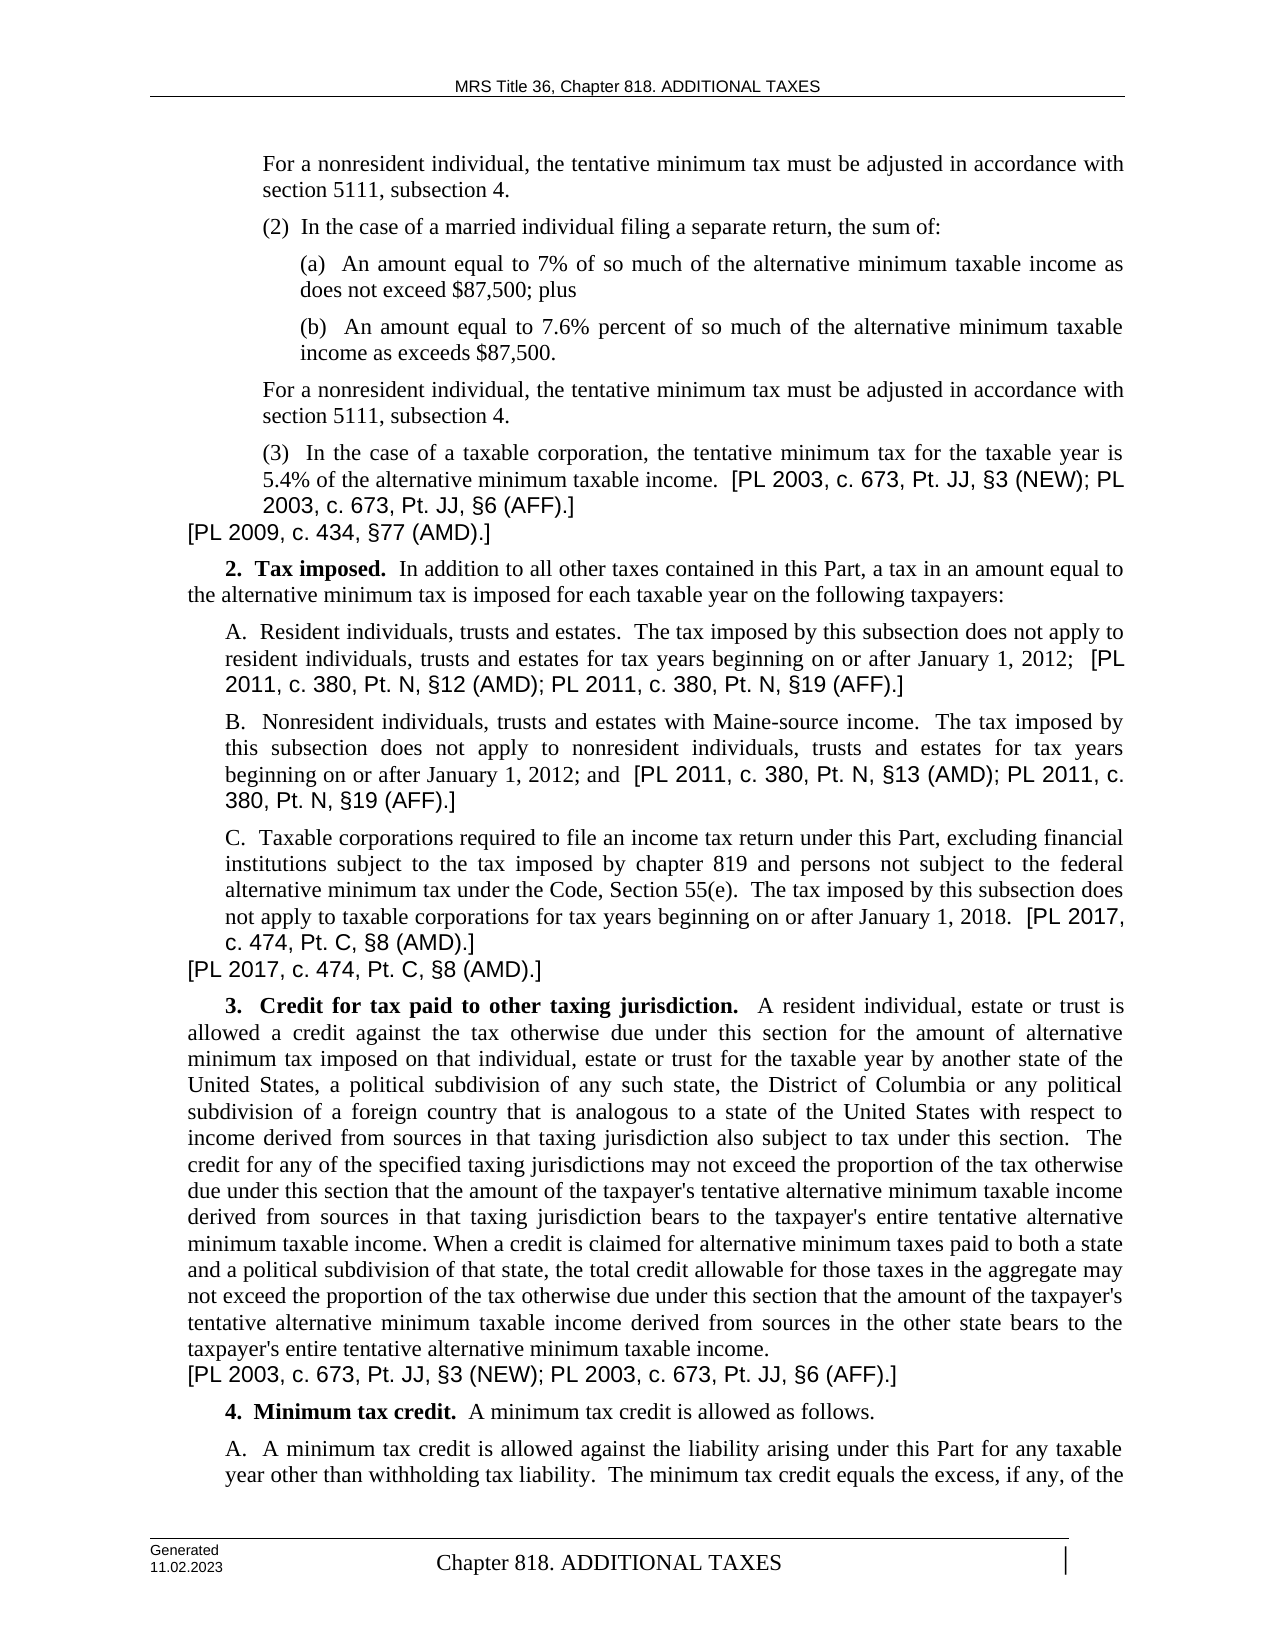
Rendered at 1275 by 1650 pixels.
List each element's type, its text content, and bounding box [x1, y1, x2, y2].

text For a nonresident individual, the tentative minimum tax must be adjusted in accordance with section 5111, subsection 4. [262, 150, 1125, 203]
text (2) In the case of a married individual filing a separate return, the sum of: [262, 213, 1125, 239]
text B. Nonresident individuals, trusts and estates with Maine-source income. The tax imposed by this subsection does not apply to nonresident individuals, trusts and estates for tax years beginning on or after January 1, 2012; and [PL 2011, c. 380, Pt. N, §13 (AMD); PL 2011, c. 380, Pt. N, §19 (AFF).] [225, 708, 1125, 813]
text 4. Minimum tax credit. A minimum tax credit is allowed as follows. [187, 1398, 1125, 1424]
text [PL 2003, c. 673, Pt. JJ, §3 (NEW); PL 2003, c. 673, Pt. JJ, §6 (AFF).] [187, 1361, 1125, 1388]
text (b) An amount equal to 7.6% percent of so much of the alternative minimum taxable income as exceeds $87,500. [300, 313, 1125, 366]
text A. Resident individuals, trusts and estates. The tax imposed by this subsection does not apply to resident individuals, trusts and estates for tax years beginning on or after January 1, 2012; [PL 2011, c. 380, Pt. N, §12 (AMD); PL 2011, c. 380, Pt. N, §19 (AFF).] [225, 618, 1125, 697]
text (3) In the case of a taxable corporation, the tentative minimum tax for the taxable year is 5.4% of the alternative minimum taxable income. [PL 2003, c. 673, Pt. JJ, §3 (NEW); PL 2003, c. 673, Pt. JJ, §6 (AFF).] [262, 439, 1125, 518]
text [PL 2017, c. 474, Pt. C, §8 (AMD).] [187, 956, 1125, 982]
text For a nonresident individual, the tentative minimum tax must be adjusted in accordance with section 5111, subsection 4. [262, 376, 1125, 429]
text (a) An amount equal to 7% of so much of the alternative minimum taxable income as does not exceed $87,500; plus [300, 250, 1125, 303]
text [225, 1435, 1125, 1488]
text 2. Tax imposed. In addition to all other taxes contained in this Part, a tax in an amount equal to the alternative minimum tax is imposed for each taxable year on the following taxpayers: [187, 555, 1125, 608]
text 3. Credit for tax paid to other taxing jurisdiction. A resident individual, estate or trust is allowed a credit against the tax otherwise due under this section for the amount of alternative minimum tax imposed on that individual, estate or trust for the taxable year by another state of the United States, a political subdivision of any such state, the District of Columbia or any political subdivision of a foreign country that is analogous to a state of the United States with respect to income derived from sources in that taxing jurisdiction also subject to tax under this section. The credit for any of the specified taxing jurisdictions may not exceed the proportion of the tax otherwise due under this section that the amount of the taxpayer's tentative alternative minimum taxable income derived from sources in that taxing jurisdiction bears to the taxpayer's entire tentative alternative minimum taxable income. When a credit is claimed for alternative minimum taxes paid to both a state and a political subdivision of that state, the total credit allowable for those taxes in the aggregate may not exceed the proportion of the tax otherwise due under this section that the amount of the taxpayer's tentative alternative minimum taxable income derived from sources in the other state bears to the taxpayer's entire tentative alternative minimum taxable income. [187, 992, 1125, 1361]
text C. Taxable corporations required to file an income tax return under this Part, excluding financial institutions subject to the tax imposed by chapter 819 and persons not subject to the federal alternative minimum tax under the Code, Section 55(e). The tax imposed by this subsection does not apply to taxable corporations for tax years beginning on or after January 1, 2018. [PL 2017, c. 474, Pt. C, §8 (AMD).] [225, 824, 1125, 956]
text [PL 2009, c. 434, §77 (AMD).] [187, 518, 1125, 545]
